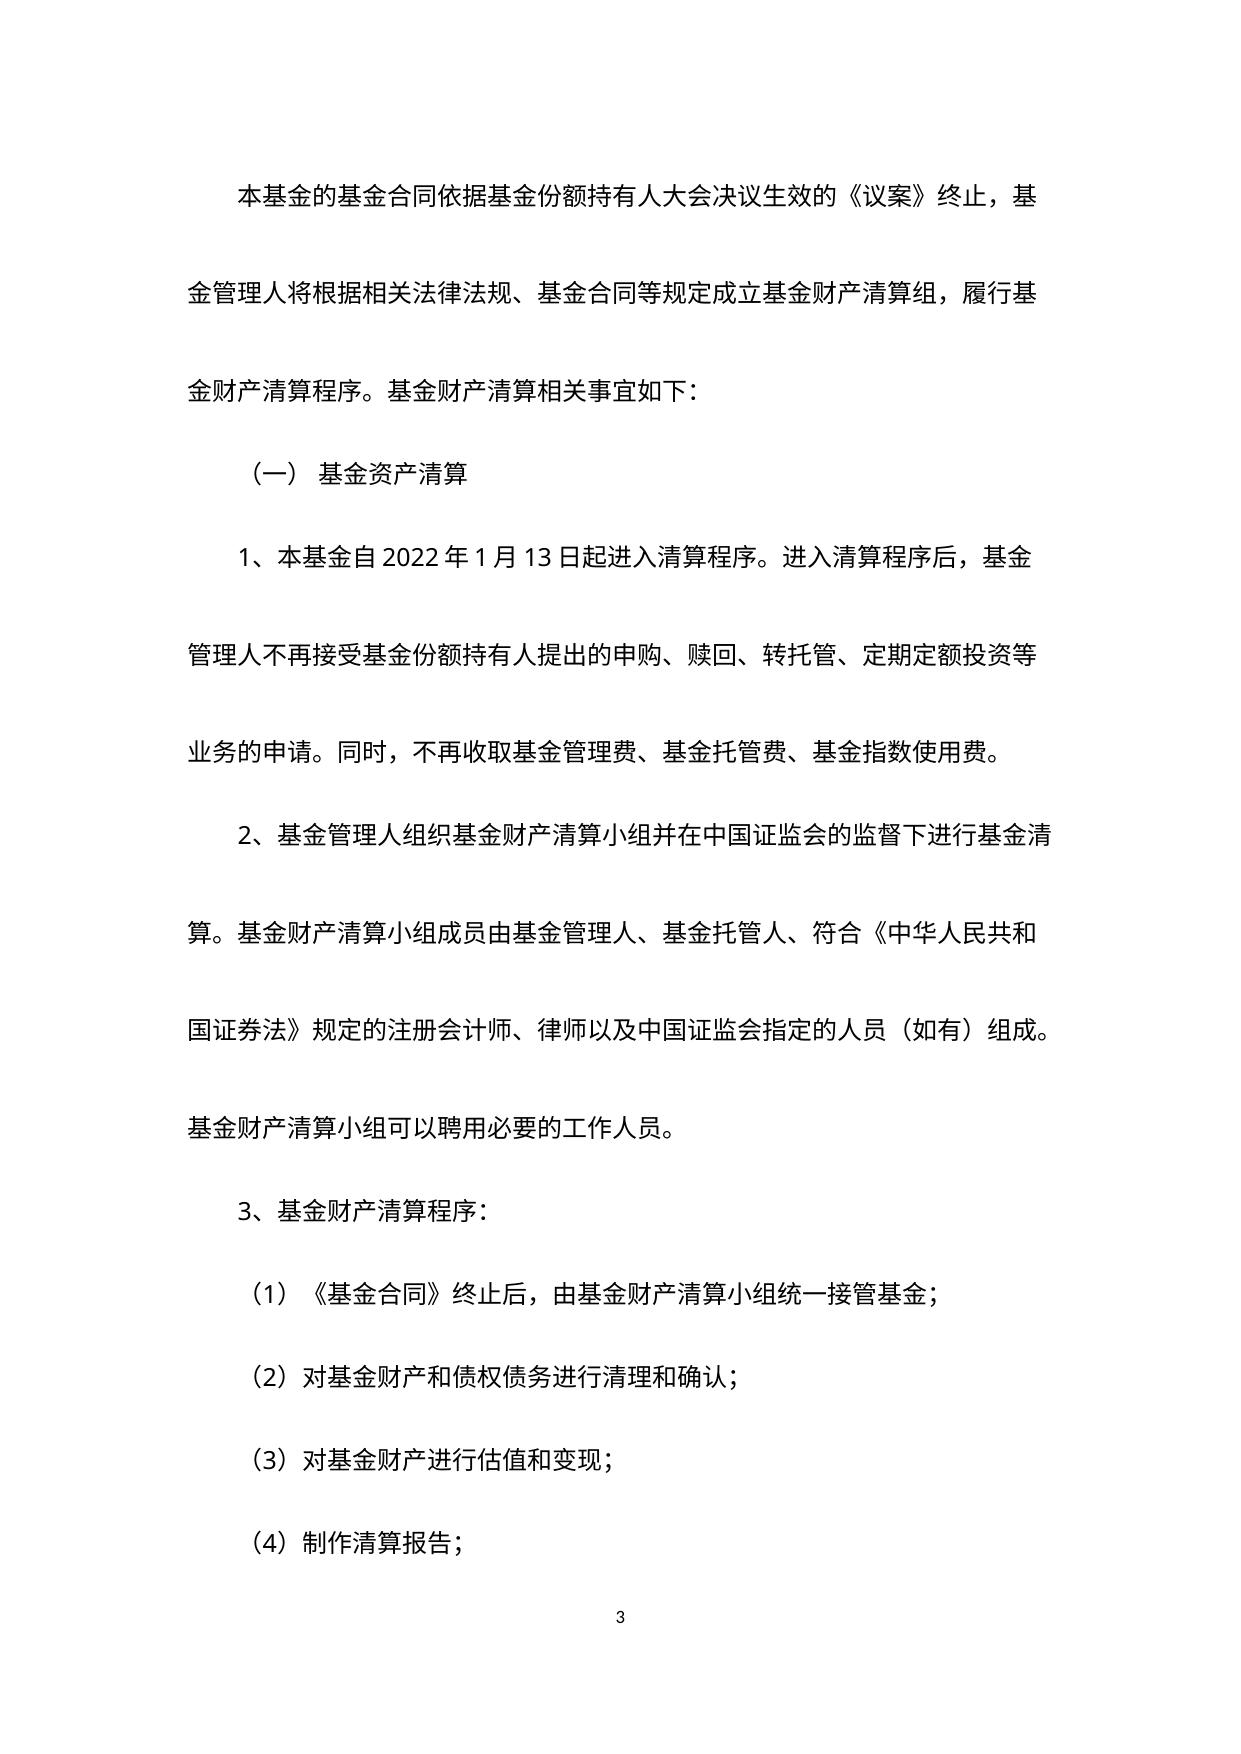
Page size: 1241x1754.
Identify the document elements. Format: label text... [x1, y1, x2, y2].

text （4）制作清算报告； [187, 1509, 1053, 1574]
text 1、本基金自2022年1月13日起进入清算程序。进入清算程序后，基金管理人不再接受基金份额持有人提出的申购、赎回、转托管、定期定额投资等业务的申请。同时，不再收取基金管理费、基金托管费、基金指数使用费。 [187, 523, 1053, 783]
text （3）对基金财产进行估值和变现； [187, 1426, 1053, 1491]
text （2）对基金财产和债权债务进行清理和确认； [187, 1343, 1053, 1408]
text 3、基金财产清算程序： [187, 1177, 1053, 1242]
text （1）《基金合同》终止后，由基金财产清算小组统一接管基金； [187, 1260, 1053, 1325]
text 本基金的基金合同依据基金份额持有人大会决议生效的《议案》终止，基金管理人将根据相关法律法规、基金合同等规定成立基金财产清算组，履行基金财产清算程序。基金财产清算相关事宜如下： [187, 162, 1053, 422]
text （一） 基金资产清算 [187, 440, 1053, 505]
text 2、基金管理人组织基金财产清算小组并在中国证监会的监督下进行基金清算。基金财产清算小组成员由基金管理人、基金托管人、符合《中华人民共和国证券法》规定的注册会计师、律师以及中国证监会指定的人员（如有）组成。基金财产清算小组可以聘用必要的工作人员。 [187, 801, 1053, 1159]
